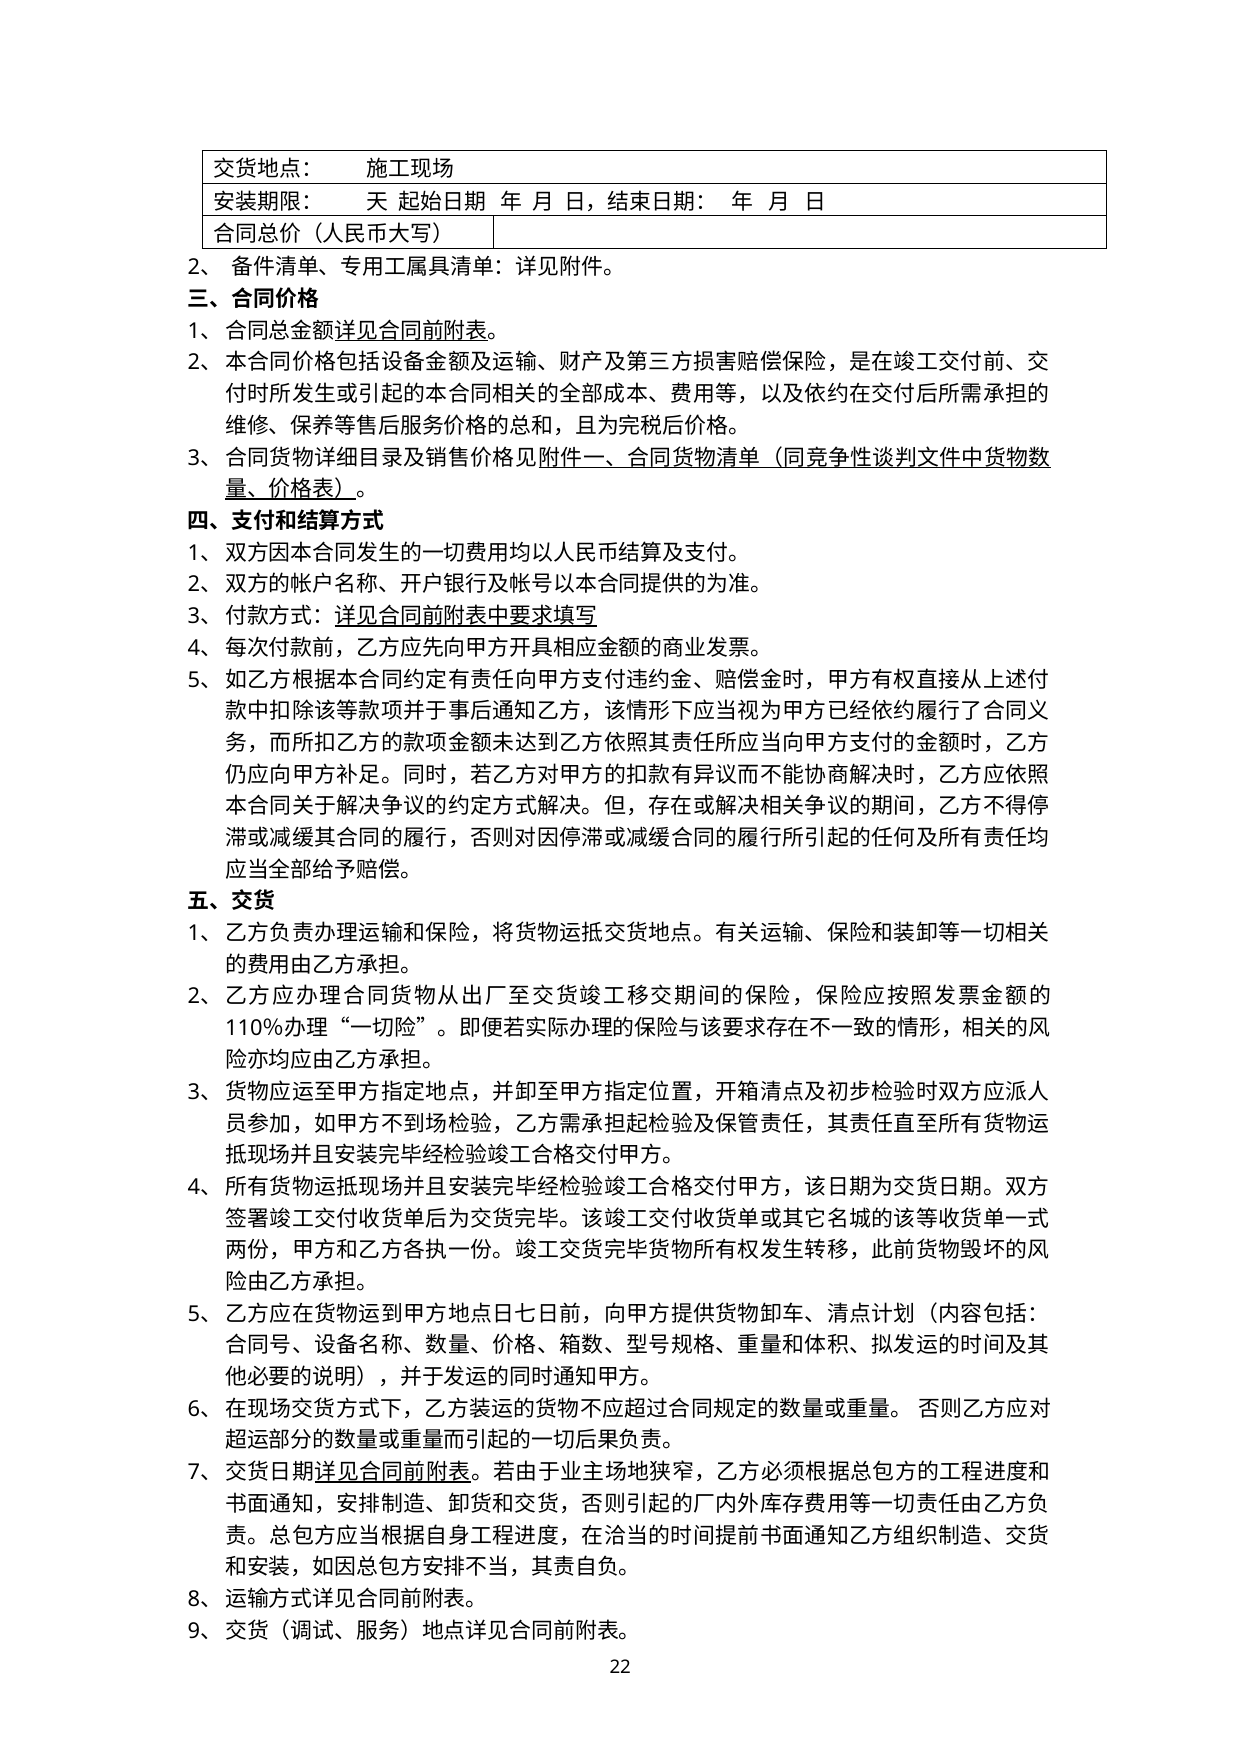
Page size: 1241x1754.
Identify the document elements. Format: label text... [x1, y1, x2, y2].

list 货物应运至甲方指定地点，并卸至甲方指定位置，开箱清点及初步检验时双方应派人员参加，如甲方不到场检验，乙方需承担起检验及保管责任，其责任直至所有货物运抵现场并且安装完毕经检验竣工合格交付甲方。 [187, 1074, 1053, 1169]
table_cell 交货地点： 施工现场 [203, 151, 1106, 183]
list 合同货物详细目录及销售价格见附件一、合同货物清单（同竞争性谈判文件中货物数量、价格表）。 [187, 439, 1053, 503]
list 交货日期详见合同前附表。若由于业主场地狭窄，乙方必须根据总包方的工程进度和书面通知，安排制造、卸货和交货，否则引起的厂内外库存费用等一切责任由乙方负责。总包方应当根据自身工程进度，在洽当的时间提前书面通知乙方组织制造、交货和安装，如因总包方安排不当，其责自负。 [187, 1454, 1053, 1581]
list 如乙方根据本合同约定有责任向甲方支付违约金、赔偿金时，甲方有权直接从上述付款中扣除该等款项并于事后通知乙方，该情形下应当视为甲方已经依约履行了合同义务，而所扣乙方的款项金额未达到乙方依照其责任所应当向甲方支付的金额时，乙方仍应向甲方补足。同时，若乙方对甲方的扣款有异议而不能协商解决时，乙方应依照本合同关于解决争议的约定方式解决。但，存在或解决相关争议的期间，乙方不得停滞或减缓其合同的履行，否则对因停滞或减缓合同的履行所引起的任何及所有责任均应当全部给予赔偿。 [187, 662, 1053, 883]
list 乙方应在货物运到甲方地点日七日前，向甲方提供货物卸车、清点计划（内容包括：合同号、设备名称、数量、价格、箱数、型号规格、重量和体积、拟发运的时间及其他必要的说明），并于发运的同时通知甲方。 [187, 1296, 1053, 1391]
list 在现场交货方式下，乙方装运的货物不应超过合同规定的数量或重量。 否则乙方应对超运部分的数量或重量而引起的一切后果负责。 [187, 1391, 1053, 1454]
list 乙方负责办理运输和保险，将货物运抵交货地点。有关运输、保险和装卸等一切相关的费用由乙方承担。 [187, 915, 1053, 978]
list 运输方式详见合同前附表。 [187, 1581, 1053, 1613]
list 支付和结算方式 [187, 503, 1053, 534]
list 本合同价格包括设备金额及运输、财产及第三方损害赔偿保险，是在竣工交付前、交付时所发生或引起的本合同相关的全部成本、费用等，以及依约在交付后所需承担的维修、保养等售后服务价格的总和，且为完税后价格。 [187, 344, 1053, 439]
table_cell 合同总价（人民币大写） [203, 216, 493, 248]
table_cell [494, 216, 1106, 248]
list 付款方式：详见合同前附表中要求填写 [187, 598, 1053, 630]
list 每次付款前，乙方应先向甲方开具相应金额的商业发票。 [187, 630, 1053, 662]
list 所有货物运抵现场并且安装完毕经检验竣工合格交付甲方，该日期为交货日期。双方签署竣工交付收货单后为交货完毕。该竣工交付收货单或其它名城的该等收货单一式两份，甲方和乙方各执一份。竣工交货完毕货物所有权发生转移，此前货物毁坏的风险由乙方承担。 [187, 1169, 1053, 1296]
list 备件清单、专用工属具清单：详见附件。 [187, 249, 1053, 281]
list 合同总金额详见合同前附表。 [187, 313, 1053, 344]
list 双方的帐户名称、开户银行及帐号以本合同提供的为准。 [187, 566, 1053, 598]
list 双方因本合同发生的一切费用均以人民币结算及支付。 [187, 534, 1053, 566]
list 交货（调试、服务）地点详见合同前附表。 [187, 1613, 1053, 1644]
list 交货 [187, 883, 1053, 915]
list 合同价格 [187, 281, 1053, 313]
list 乙方应办理合同货物从出厂至交货竣工移交期间的保险，保险应按照发票金额的110％办理“一切险”。即便若实际办理的保险与该要求存在不一致的情形，相关的风险亦均应由乙方承担。 [187, 978, 1053, 1074]
table_cell 安装期限： 天 起始日期 年 月 日，结束日期： 年 月 日 [203, 184, 1106, 215]
